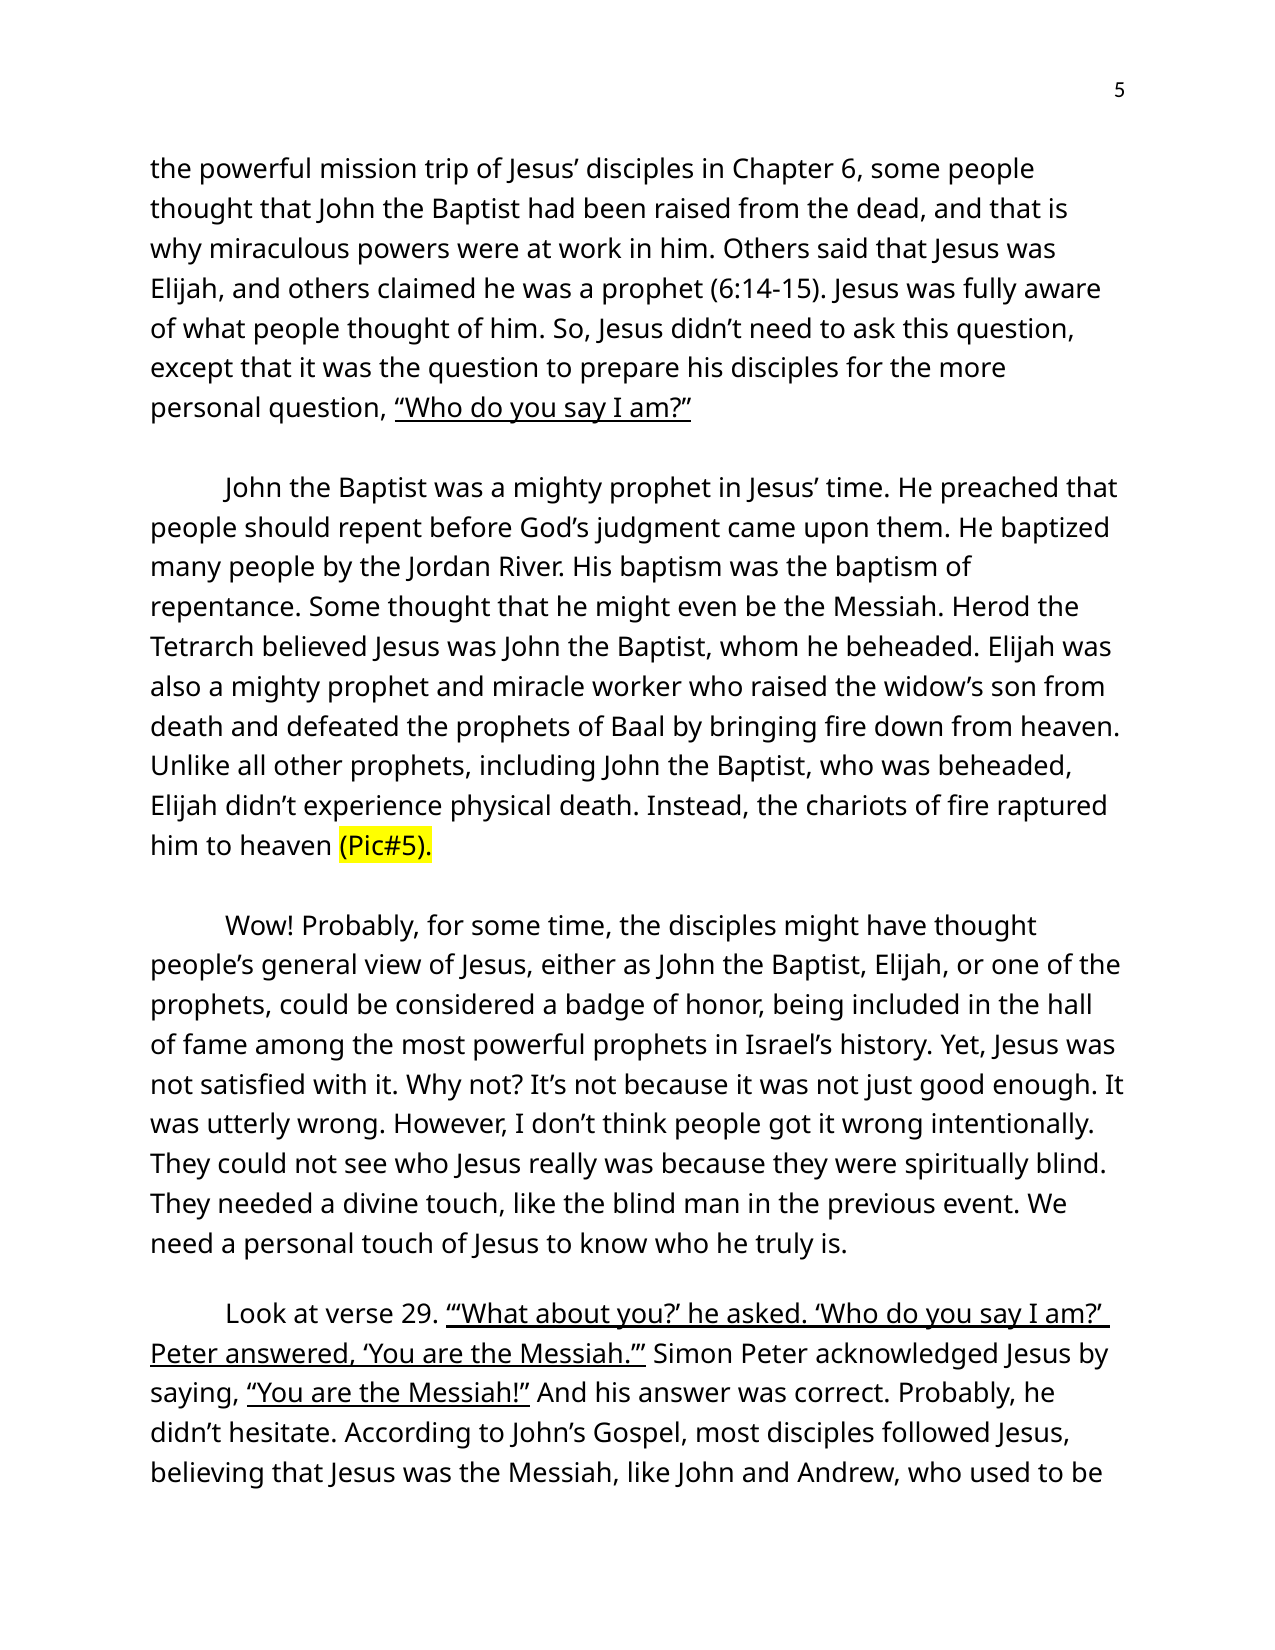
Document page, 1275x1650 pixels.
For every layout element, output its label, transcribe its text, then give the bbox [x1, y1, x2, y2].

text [150, 150, 1125, 426]
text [150, 1294, 1125, 1490]
text Wow! Probably, for some time, the disciples might have thought people’s general view of Jesus, either as John the Baptist, Elijah, or one of the prophets, could be considered a badge of honor, being included in the hall of fame among the most powerful prophets in Israel’s history. Yet, Jesus was not satisfied with it. Why not? It’s not because it was not just good enough. It was utterly wrong. However, I don’t think people got it wrong intentionally. They could not see who Jesus really was because they were spiritually blind. They needed a divine touch, like the blind man in the previous event. We need a personal touch of Jesus to know who he truly is. [150, 906, 1125, 1261]
text John the Baptist was a mighty prophet in Jesus’ time. He preached that people should repent before God’s judgment came upon them. He baptized many people by the Jordan River. His baptism was the baptism of repentance. Some thought that he might even be the Messiah. Herod the Tetrarch believed Jesus was John the Baptist, whom he beheaded. Elijah was also a mighty prophet and miracle worker who raised the widow’s son from death and defeated the prophets of Baal by bringing fire down from heaven. Unlike all other prophets, including John the Baptist, who was beheaded, Elijah didn’t experience physical death. Instead, the chariots of fire raptured him to heaven (Pic#5). [150, 468, 1125, 863]
